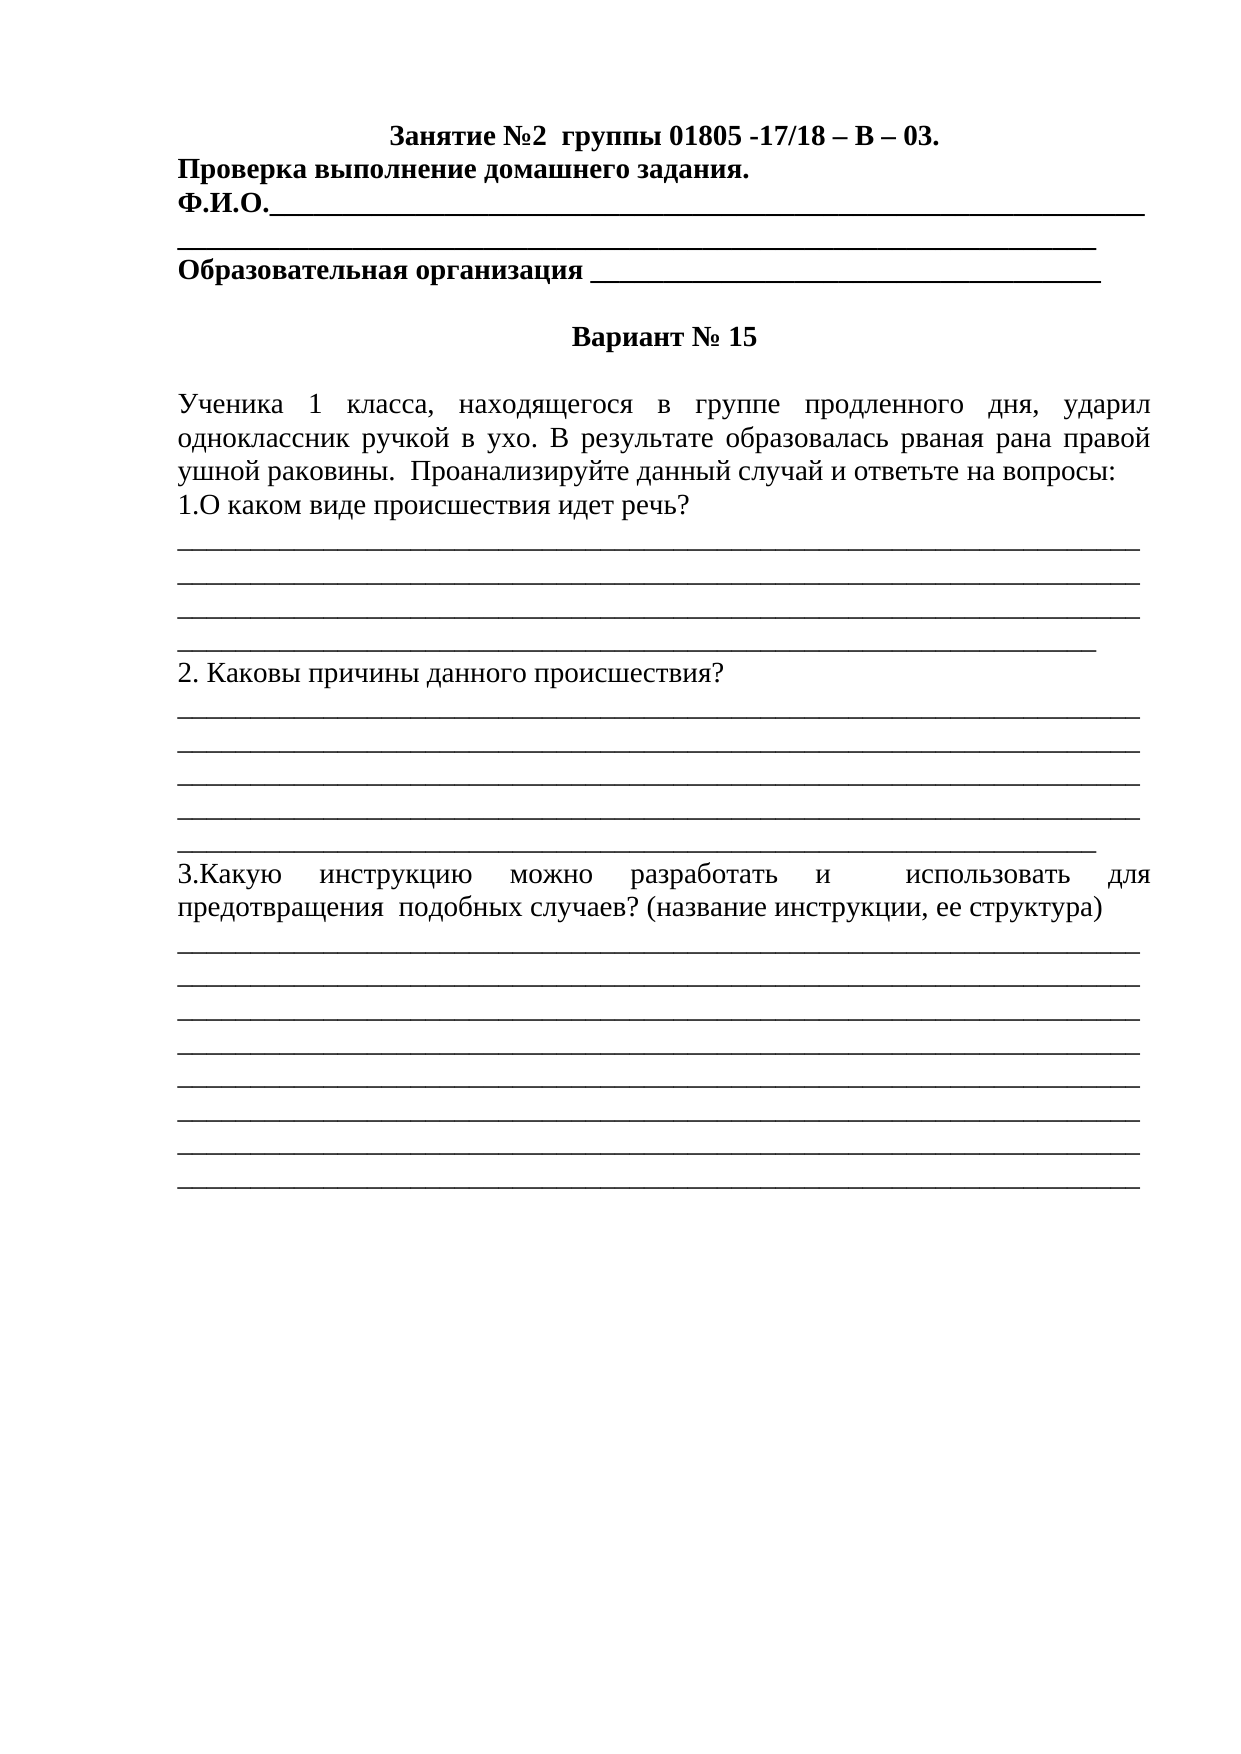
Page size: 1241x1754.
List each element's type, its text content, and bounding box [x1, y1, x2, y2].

text Вариант № 15 [177, 319, 1152, 353]
text 1.О каком виде происшествия идет речь? [177, 487, 1152, 521]
text ________________________________________________________________________________________________________________________________________________________________________________________________________________________________________________________________________________________________________________________________________________________________________________________________________________________________________________________________________________________________________________________________________________ [177, 923, 1152, 1191]
text Ф.И.О.___________________________________________________________________________________________________________________________ [177, 185, 1152, 252]
text Проверка выполнение домашнего задания. [177, 152, 1152, 185]
text Занятие №2 группы 01805 -17/18 – В – 03. [177, 118, 1152, 152]
text 3.Какую инструкцию можно разработать и использовать для предотвращения подобных случаев? (название инструкции, ее структура) [177, 856, 1152, 923]
text Ученика 1 класса, находящегося в группе продленного дня, ударил одноклассник ручкой в ухо. В результате образовалась рваная рана правой ушной раковины. Проанализируйте данный случай и ответьте на вопросы: [177, 386, 1152, 487]
text 2. Каковы причины данного происшествия? [177, 655, 1152, 688]
text Образовательная организация ___________________________________ [177, 252, 1152, 286]
text _____________________________________________________________________________________________________________________________________________________________________________________________________________________________________________________________________ [177, 521, 1152, 655]
text _______________________________________________________________________________________________________________________________________________________________________________________________________________________________________________________________________________________________________________________________________ [177, 688, 1152, 856]
